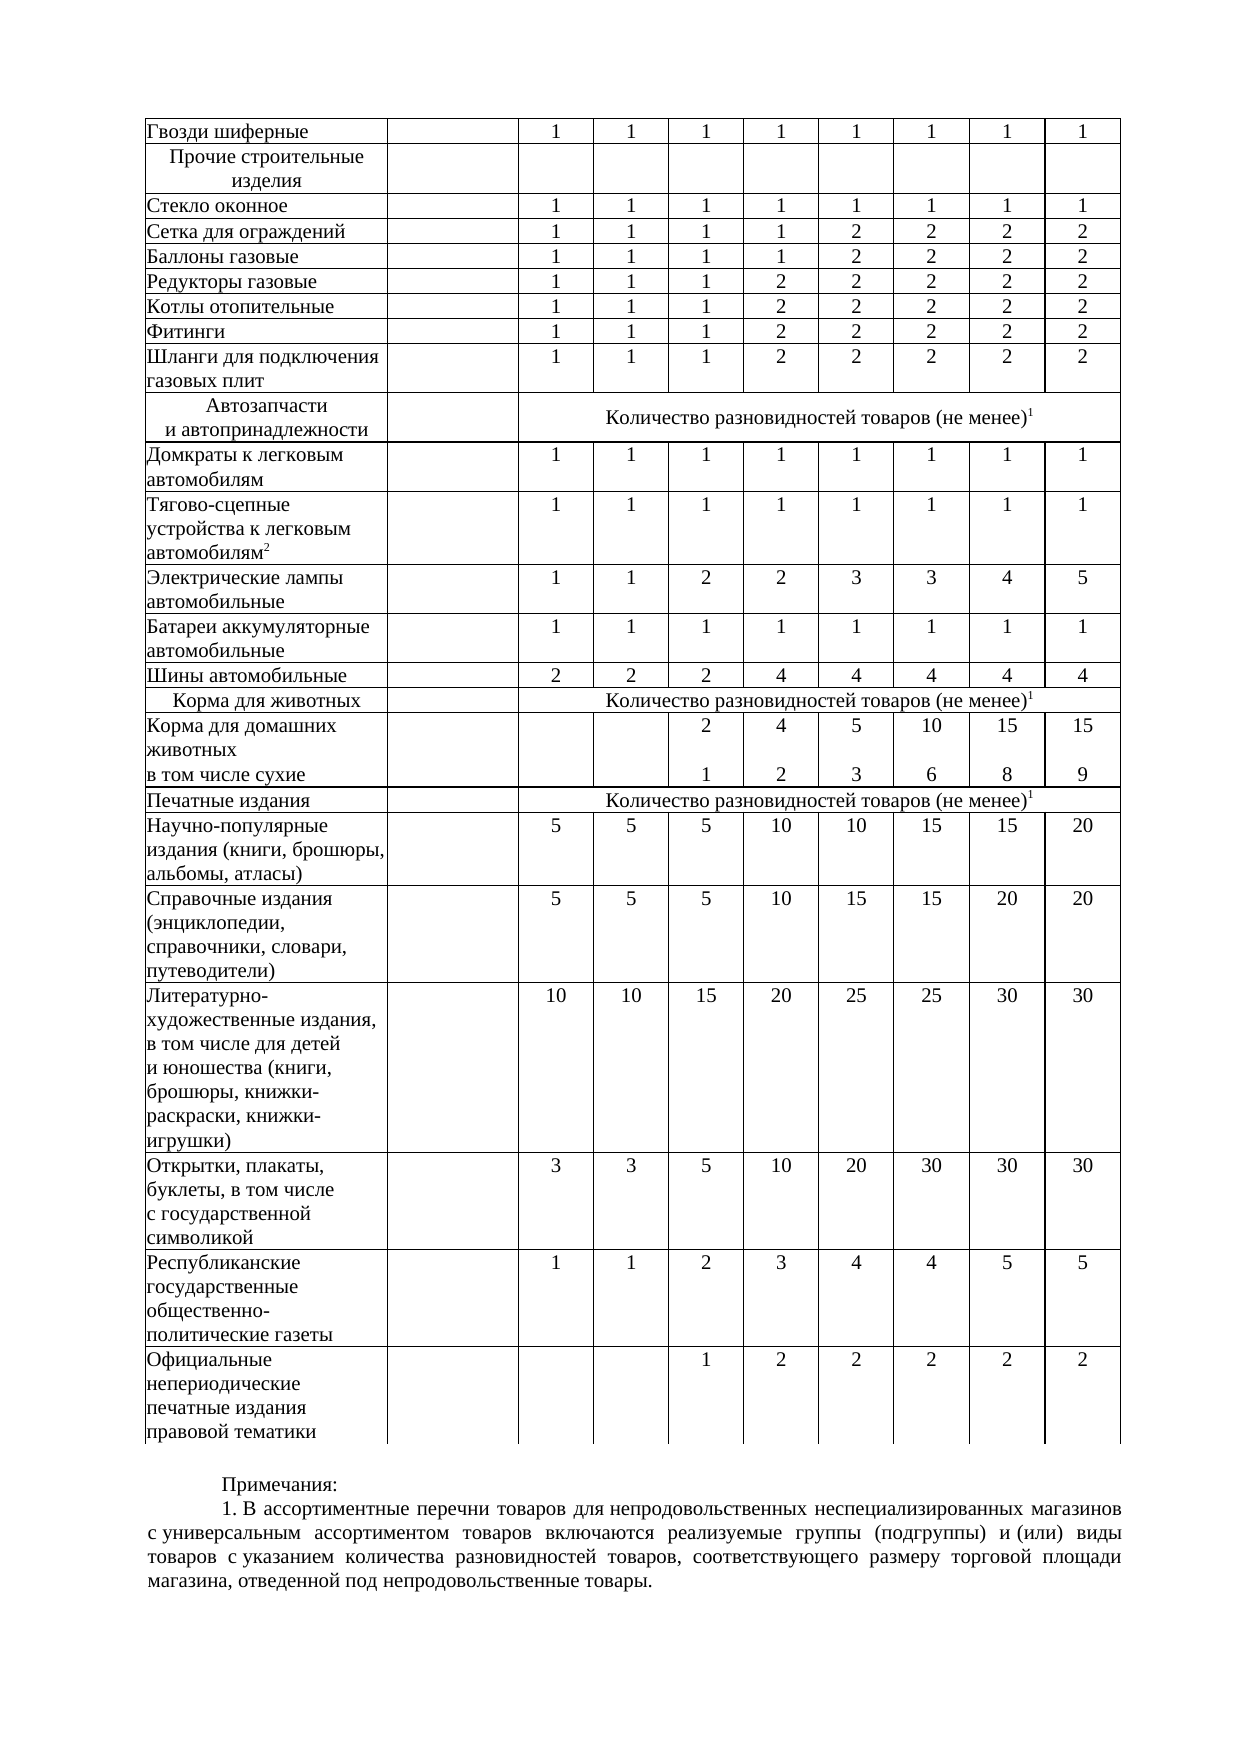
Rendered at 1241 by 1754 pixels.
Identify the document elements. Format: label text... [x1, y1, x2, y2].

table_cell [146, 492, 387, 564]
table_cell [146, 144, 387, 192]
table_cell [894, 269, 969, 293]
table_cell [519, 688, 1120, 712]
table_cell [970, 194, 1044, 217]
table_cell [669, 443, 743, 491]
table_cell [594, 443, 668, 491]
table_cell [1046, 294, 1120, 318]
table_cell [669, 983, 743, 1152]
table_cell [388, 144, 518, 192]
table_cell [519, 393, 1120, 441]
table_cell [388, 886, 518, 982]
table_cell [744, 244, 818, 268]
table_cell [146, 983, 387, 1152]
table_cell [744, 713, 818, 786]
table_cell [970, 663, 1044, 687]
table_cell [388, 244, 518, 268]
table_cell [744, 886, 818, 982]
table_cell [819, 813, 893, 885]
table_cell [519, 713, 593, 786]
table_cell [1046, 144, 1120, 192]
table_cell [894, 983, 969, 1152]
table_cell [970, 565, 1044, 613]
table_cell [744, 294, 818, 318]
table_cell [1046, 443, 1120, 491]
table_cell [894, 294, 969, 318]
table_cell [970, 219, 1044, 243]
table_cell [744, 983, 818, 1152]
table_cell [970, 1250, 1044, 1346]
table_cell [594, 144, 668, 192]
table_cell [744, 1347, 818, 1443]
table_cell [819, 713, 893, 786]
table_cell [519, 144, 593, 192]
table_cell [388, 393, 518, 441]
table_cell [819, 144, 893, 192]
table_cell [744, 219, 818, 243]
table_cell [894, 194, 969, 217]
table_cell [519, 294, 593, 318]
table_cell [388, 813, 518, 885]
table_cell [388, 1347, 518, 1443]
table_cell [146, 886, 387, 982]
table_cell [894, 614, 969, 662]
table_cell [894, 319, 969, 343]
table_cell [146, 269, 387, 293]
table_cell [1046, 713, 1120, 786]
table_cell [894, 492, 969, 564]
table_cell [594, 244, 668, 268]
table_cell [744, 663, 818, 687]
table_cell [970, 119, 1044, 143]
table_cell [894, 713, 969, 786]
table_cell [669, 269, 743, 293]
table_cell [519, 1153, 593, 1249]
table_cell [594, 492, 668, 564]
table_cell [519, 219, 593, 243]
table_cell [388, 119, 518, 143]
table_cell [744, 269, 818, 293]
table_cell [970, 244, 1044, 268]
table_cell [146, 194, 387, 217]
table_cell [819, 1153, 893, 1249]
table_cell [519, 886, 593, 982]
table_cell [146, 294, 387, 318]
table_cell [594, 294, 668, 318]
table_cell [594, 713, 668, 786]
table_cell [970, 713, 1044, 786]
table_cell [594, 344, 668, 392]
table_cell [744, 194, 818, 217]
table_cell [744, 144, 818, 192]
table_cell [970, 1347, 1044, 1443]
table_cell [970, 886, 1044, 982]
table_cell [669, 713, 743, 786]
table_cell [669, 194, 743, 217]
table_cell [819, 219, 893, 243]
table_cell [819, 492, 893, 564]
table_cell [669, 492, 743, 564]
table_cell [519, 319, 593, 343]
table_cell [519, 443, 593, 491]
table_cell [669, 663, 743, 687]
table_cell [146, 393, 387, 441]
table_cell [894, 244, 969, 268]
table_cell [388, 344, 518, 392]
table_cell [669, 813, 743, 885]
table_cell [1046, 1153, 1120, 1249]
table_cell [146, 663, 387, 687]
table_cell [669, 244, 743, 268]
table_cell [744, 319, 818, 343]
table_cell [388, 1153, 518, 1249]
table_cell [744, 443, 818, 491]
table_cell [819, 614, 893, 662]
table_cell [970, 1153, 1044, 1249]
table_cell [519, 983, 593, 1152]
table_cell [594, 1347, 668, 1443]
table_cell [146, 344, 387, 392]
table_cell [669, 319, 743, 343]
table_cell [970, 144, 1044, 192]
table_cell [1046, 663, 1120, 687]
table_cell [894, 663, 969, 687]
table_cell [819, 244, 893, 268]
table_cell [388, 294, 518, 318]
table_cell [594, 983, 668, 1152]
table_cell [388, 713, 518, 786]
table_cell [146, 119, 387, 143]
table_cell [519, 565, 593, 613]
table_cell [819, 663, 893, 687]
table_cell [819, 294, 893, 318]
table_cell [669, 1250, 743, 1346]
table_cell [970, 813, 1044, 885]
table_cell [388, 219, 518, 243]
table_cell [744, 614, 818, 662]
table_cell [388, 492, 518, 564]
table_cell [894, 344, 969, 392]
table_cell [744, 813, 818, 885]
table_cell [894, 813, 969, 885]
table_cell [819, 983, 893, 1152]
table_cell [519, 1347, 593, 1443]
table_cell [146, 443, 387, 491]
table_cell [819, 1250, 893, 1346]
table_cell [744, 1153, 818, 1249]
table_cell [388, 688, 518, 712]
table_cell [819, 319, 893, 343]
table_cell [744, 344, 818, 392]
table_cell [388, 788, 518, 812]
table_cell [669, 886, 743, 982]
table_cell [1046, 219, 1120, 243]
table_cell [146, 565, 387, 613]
text 1. В ассортиментные перечни товаров для непродовольственных неспециализированных магазинов с универсальным ассортиментом товаров включаются реализуемые группы (подгруппы) и (или) виды товаров с указанием количества разновидностей товаров, соответствующего размеру торговой площади магазина, отведенной под непродовольственные товары. [147, 1496, 1122, 1592]
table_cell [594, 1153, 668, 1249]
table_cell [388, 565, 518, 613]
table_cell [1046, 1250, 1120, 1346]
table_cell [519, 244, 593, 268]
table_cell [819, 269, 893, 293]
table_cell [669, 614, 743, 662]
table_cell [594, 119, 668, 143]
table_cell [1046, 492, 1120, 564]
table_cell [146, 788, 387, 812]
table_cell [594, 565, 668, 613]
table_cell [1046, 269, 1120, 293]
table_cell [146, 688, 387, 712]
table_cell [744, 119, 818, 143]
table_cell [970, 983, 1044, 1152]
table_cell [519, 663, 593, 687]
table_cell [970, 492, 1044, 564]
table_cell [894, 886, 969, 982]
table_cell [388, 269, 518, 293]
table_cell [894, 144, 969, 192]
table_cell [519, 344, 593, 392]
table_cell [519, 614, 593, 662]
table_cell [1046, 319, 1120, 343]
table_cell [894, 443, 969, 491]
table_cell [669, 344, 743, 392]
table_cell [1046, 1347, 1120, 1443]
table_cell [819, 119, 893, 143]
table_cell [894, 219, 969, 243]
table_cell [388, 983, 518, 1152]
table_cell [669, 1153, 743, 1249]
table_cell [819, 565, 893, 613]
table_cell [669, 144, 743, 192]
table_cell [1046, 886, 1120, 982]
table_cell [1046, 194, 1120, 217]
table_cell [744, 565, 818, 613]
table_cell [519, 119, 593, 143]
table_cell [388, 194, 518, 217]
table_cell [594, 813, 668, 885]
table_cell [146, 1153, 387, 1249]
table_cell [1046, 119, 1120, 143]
text Примечания: [147, 1472, 1122, 1496]
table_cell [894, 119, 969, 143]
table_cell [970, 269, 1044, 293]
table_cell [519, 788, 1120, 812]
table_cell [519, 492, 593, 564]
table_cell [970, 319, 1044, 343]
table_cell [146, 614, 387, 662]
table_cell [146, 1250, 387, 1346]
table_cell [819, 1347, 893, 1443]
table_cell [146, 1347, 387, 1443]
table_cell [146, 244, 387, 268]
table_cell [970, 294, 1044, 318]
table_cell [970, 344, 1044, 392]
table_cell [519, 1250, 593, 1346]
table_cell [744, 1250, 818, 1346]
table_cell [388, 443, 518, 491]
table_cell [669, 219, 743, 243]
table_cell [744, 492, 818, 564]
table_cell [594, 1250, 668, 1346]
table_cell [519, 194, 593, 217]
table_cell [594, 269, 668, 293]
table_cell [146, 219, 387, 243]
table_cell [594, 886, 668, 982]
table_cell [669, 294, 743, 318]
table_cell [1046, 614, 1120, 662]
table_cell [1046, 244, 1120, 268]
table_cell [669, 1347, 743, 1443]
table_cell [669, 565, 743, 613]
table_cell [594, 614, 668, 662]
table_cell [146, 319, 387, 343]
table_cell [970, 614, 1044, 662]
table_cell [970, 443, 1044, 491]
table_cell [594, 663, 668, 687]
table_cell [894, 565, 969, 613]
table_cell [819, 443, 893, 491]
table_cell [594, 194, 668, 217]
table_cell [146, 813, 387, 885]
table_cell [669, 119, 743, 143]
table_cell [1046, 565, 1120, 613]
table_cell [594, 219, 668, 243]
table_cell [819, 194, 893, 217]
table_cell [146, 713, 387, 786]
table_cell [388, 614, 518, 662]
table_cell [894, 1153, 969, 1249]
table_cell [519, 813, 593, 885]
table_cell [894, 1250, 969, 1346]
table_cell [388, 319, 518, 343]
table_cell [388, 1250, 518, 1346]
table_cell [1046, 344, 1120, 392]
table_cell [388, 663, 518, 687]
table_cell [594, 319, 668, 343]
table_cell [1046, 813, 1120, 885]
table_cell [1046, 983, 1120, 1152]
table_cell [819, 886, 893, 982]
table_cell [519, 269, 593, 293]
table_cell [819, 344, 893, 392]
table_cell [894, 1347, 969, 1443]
